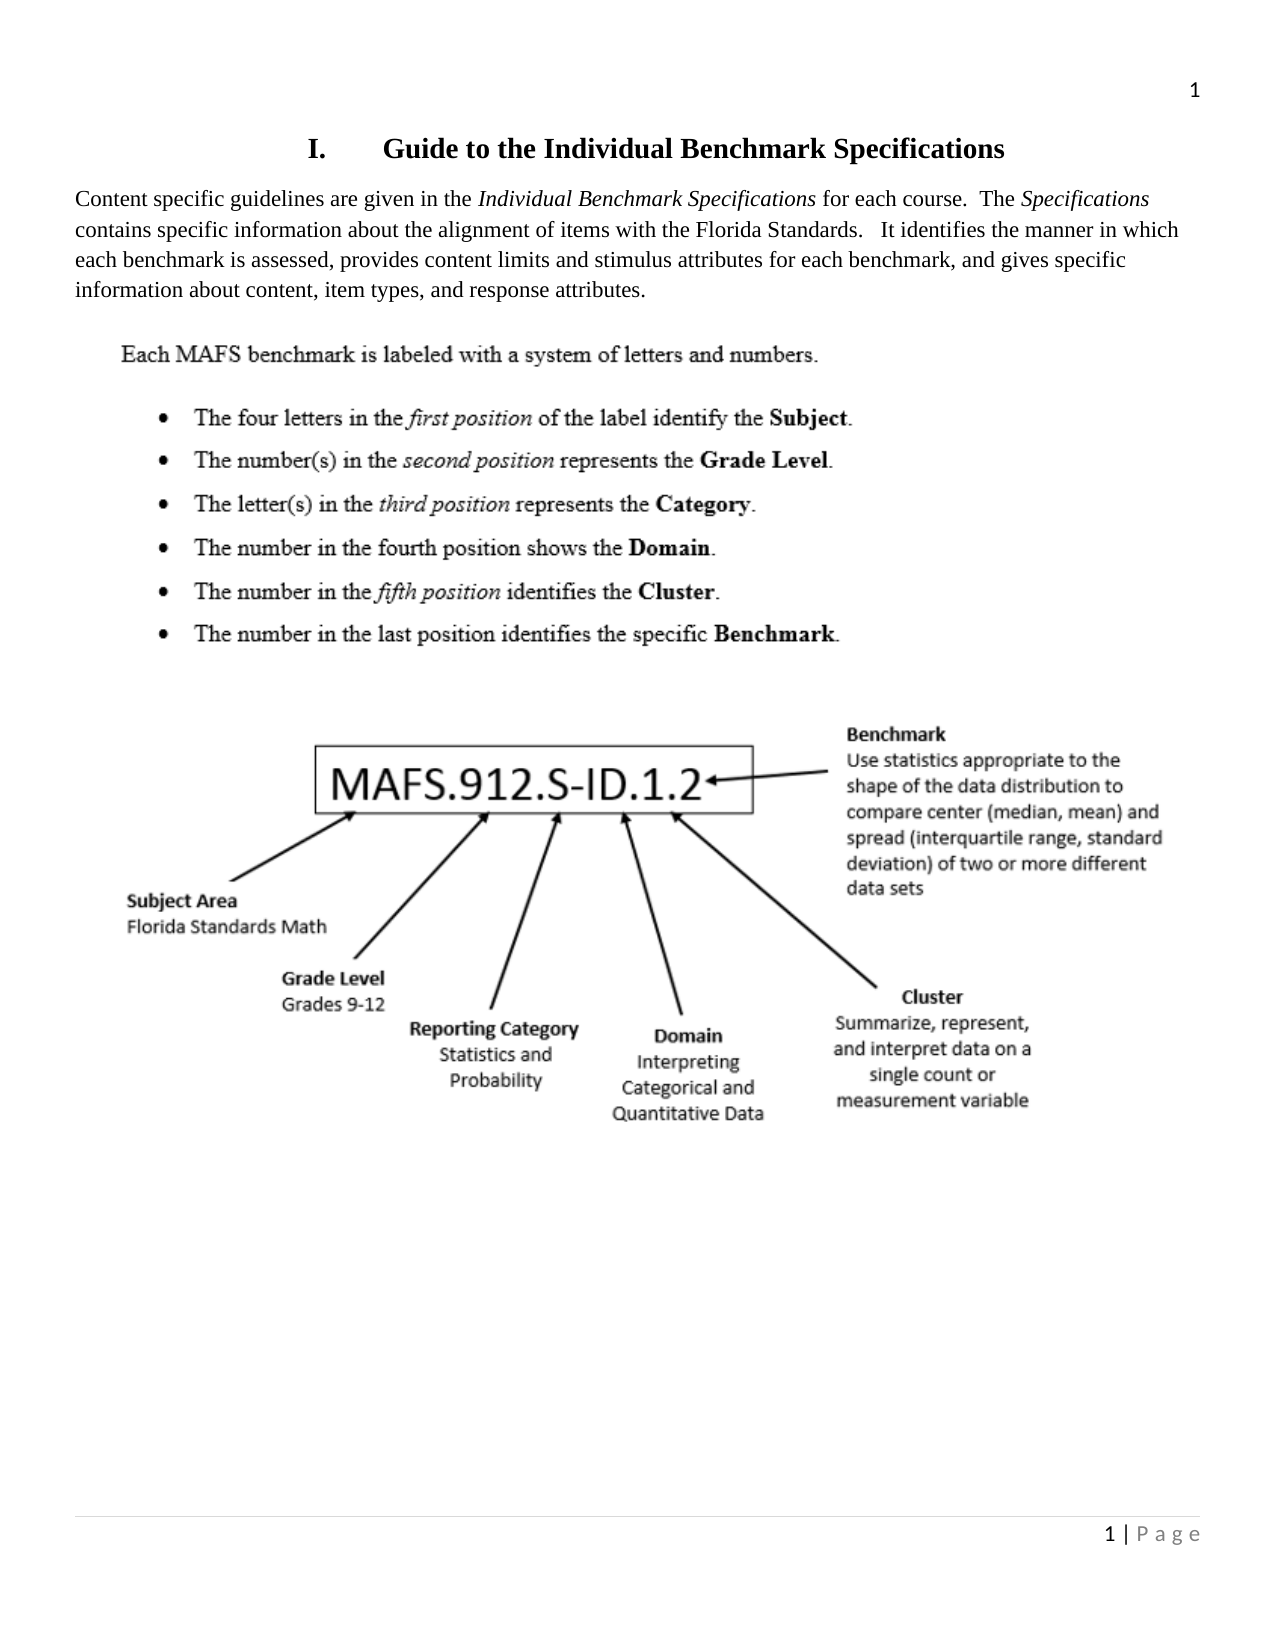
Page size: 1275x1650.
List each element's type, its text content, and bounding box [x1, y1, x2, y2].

list Guide to the Individual Benchmark Specifications [112, 131, 1200, 164]
text Content specific guidelines are given in the Individual Benchmark Specifications for each course. The Specifications contains specific information about the alignment of items with the Florida Standards. It identifies the manner in which each benchmark is assessed, provides content limits and stimulus attributes for each benchmark, and gives specific information about content, item types, and response attributes. [75, 185, 1200, 302]
picture [75, 327, 1200, 1208]
